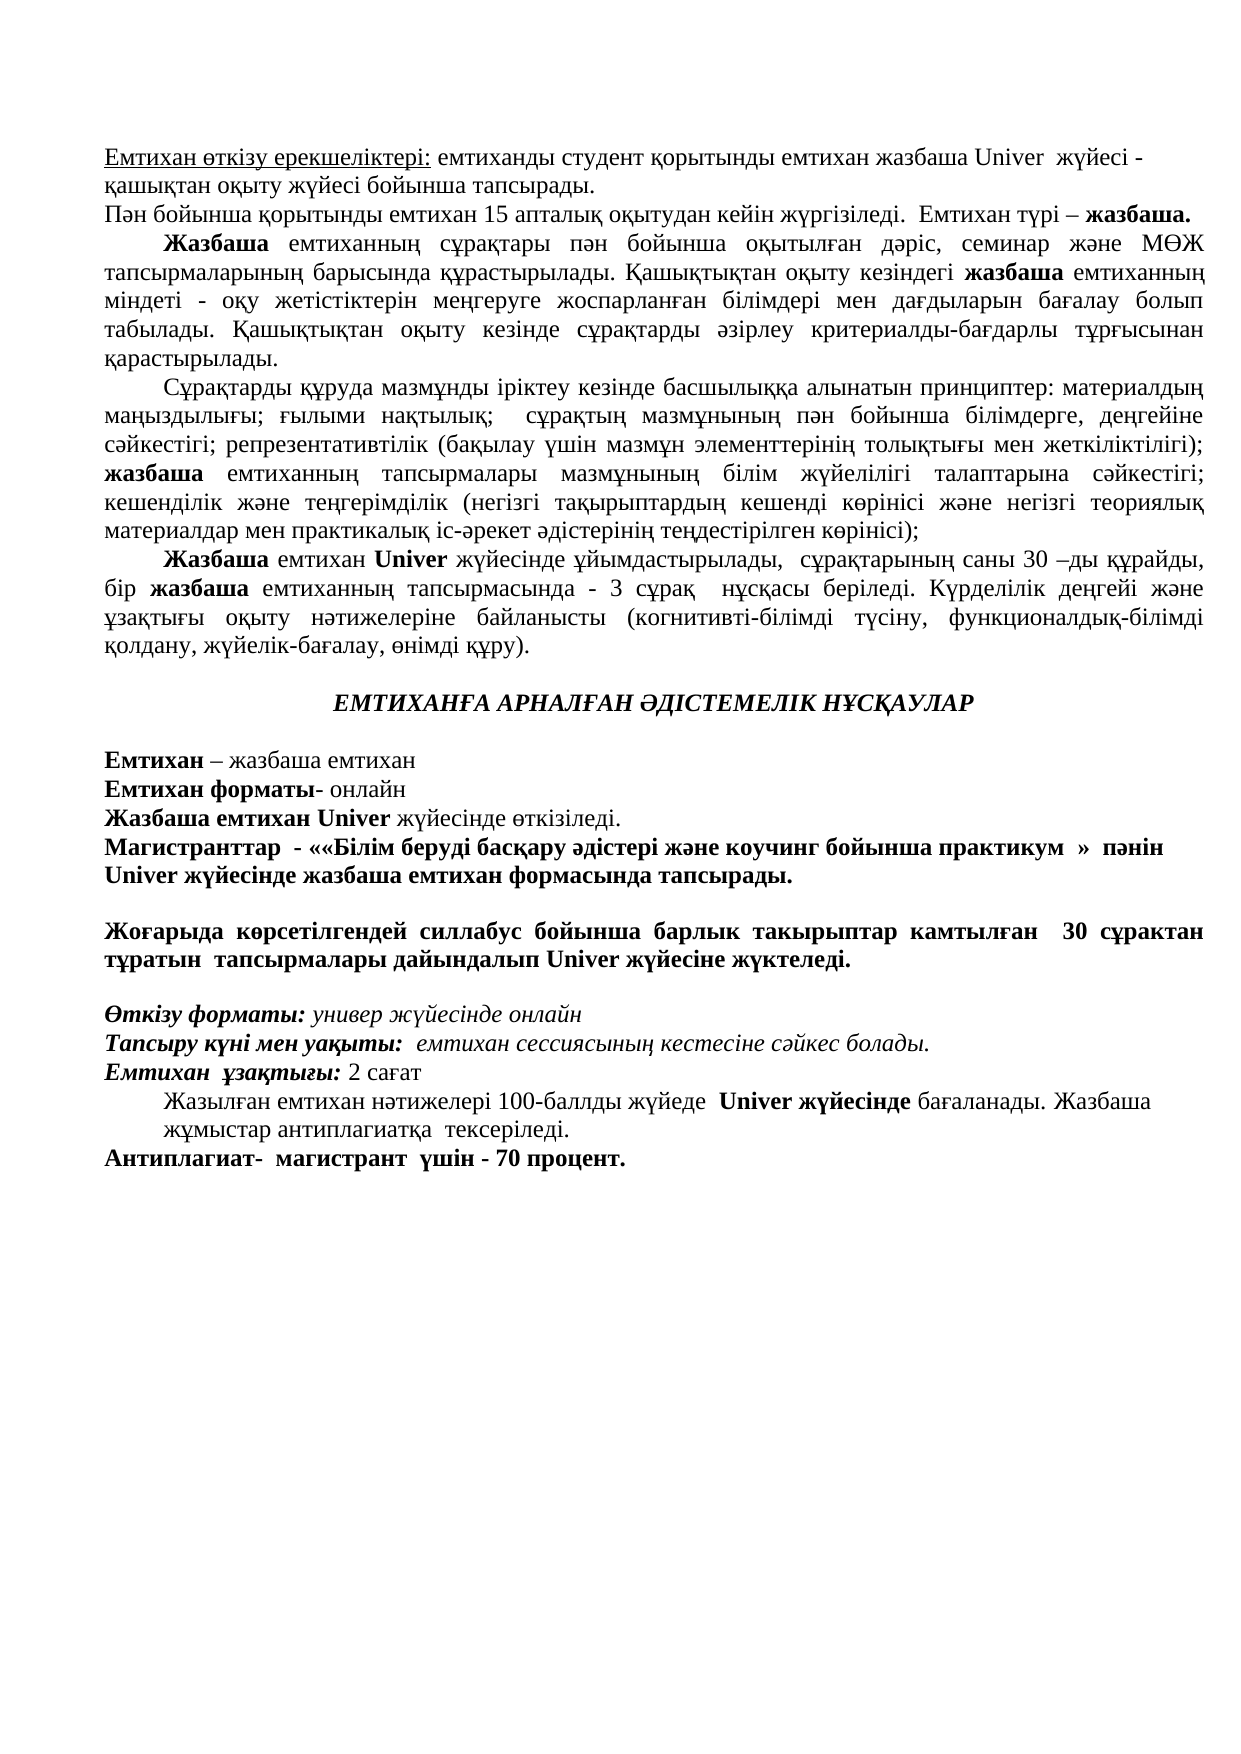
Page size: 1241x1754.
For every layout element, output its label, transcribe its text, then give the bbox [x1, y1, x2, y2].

text Жоғарыда көрсетілгендей силлабус бойынша барлык такырыптар камтылған 30 сұрактан тұратын тапсырмалары дайындалып Univer жүйесіне жүктеледі. [104, 916, 1205, 973]
text Антиплагиат- магистрант үшін - 70 процент. [104, 1143, 1205, 1172]
text Тапсыру күні мен уақыты: емтихан сессиясының кестесіне сәйкес болады. [104, 1028, 1205, 1057]
text Пән бойынша қорытынды емтихан 15 апталық оқытудан кейін жүргізіледі. Емтихан түрі – жазбаша. [104, 199, 1205, 228]
text Жазбаша емтиханның сұрақтары пән бойынша оқытылған дәріс, семинар және МӨЖ тапсырмаларының барысында құрастырылады. Қашықтықтан оқыту кезіндегі жазбаша емтиханның міндеті - оқу жетістіктерін меңгеруге жоспарланған білімдері мен дағдыларын бағалау болып табылады. Қашықтықтан оқыту кезінде сұрақтарды әзірлеу критериалды-бағдарлы тұрғысынан қарастырылады. [104, 228, 1205, 372]
text Жазбаша емтихан Univer жүйесінде өткізіледі. [104, 803, 1205, 832]
text Өткізу форматы: универ жүйесінде онлайн [104, 999, 1205, 1028]
text Емтихан форматы- онлайн [104, 774, 1205, 803]
text Магистранттар - ««Білім беруді басқару әдістері және коучинг бойынша практикум » пәнін Univer жүйесінде жазбаша емтихан формасында тапсырады. [104, 832, 1205, 889]
text Емтихан – жазбаша емтихан [104, 746, 1205, 774]
text Емтихан ұзақтығы: 2 сағат [104, 1057, 1205, 1086]
text ЕМТИХАНҒА АРНАЛҒАН ӘДІСТЕМЕЛІК НҰСҚАУЛАР [104, 688, 1205, 717]
text Сұрақтарды құруда мазмұнды іріктеу кезінде басшылыққа алынатын принциптер: материалдың маңыздылығы; ғылыми нақтылық; сұрақтың мазмұнының пән бойынша білімдерге, деңгейіне сәйкестігі; репрезентативтілік (бақылау үшін мазмұн элементтерінің толықтығы мен жеткіліктілігі); жазбаша емтиханның тапсырмалары мазмұнының білім жүйелілігі талаптарына сәйкестігі; кешенділік және теңгерімділік (негізгі тақырыптардың кешенді көрінісі және негізгі теориялық материалдар мен практикалық іс-әрекет әдістерінің теңдестірілген көрінісі); [104, 372, 1205, 544]
text Жазылған емтихан нәтижелері 100-баллды жүйеде Univer жүйесінде бағаланады. Жазбаша жұмыстар антиплагиатқа тексеріледі. [163, 1086, 1205, 1143]
text Жазбаша емтихан Univer жүйесінде ұйымдастырылады, сұрақтарының саны 30 –ды құрайды, бір жазбаша емтиханның тапсырмасында - 3 сұрақ нұсқасы беріледі. Күрделілік деңгейі және ұзақтығы оқыту нәтижелеріне байланысты (когнитивті-білімді түсіну, функционалдық-білімді қолдану, жүйелік-бағалау, өнімді құру). [104, 544, 1205, 659]
text Емтихан өткізу ерекшеліктері: емтиханды студент қорытынды емтихан жазбаша Univer жүйесі - қашықтан оқыту жүйесі бойынша тапсырады. [104, 142, 1205, 199]
